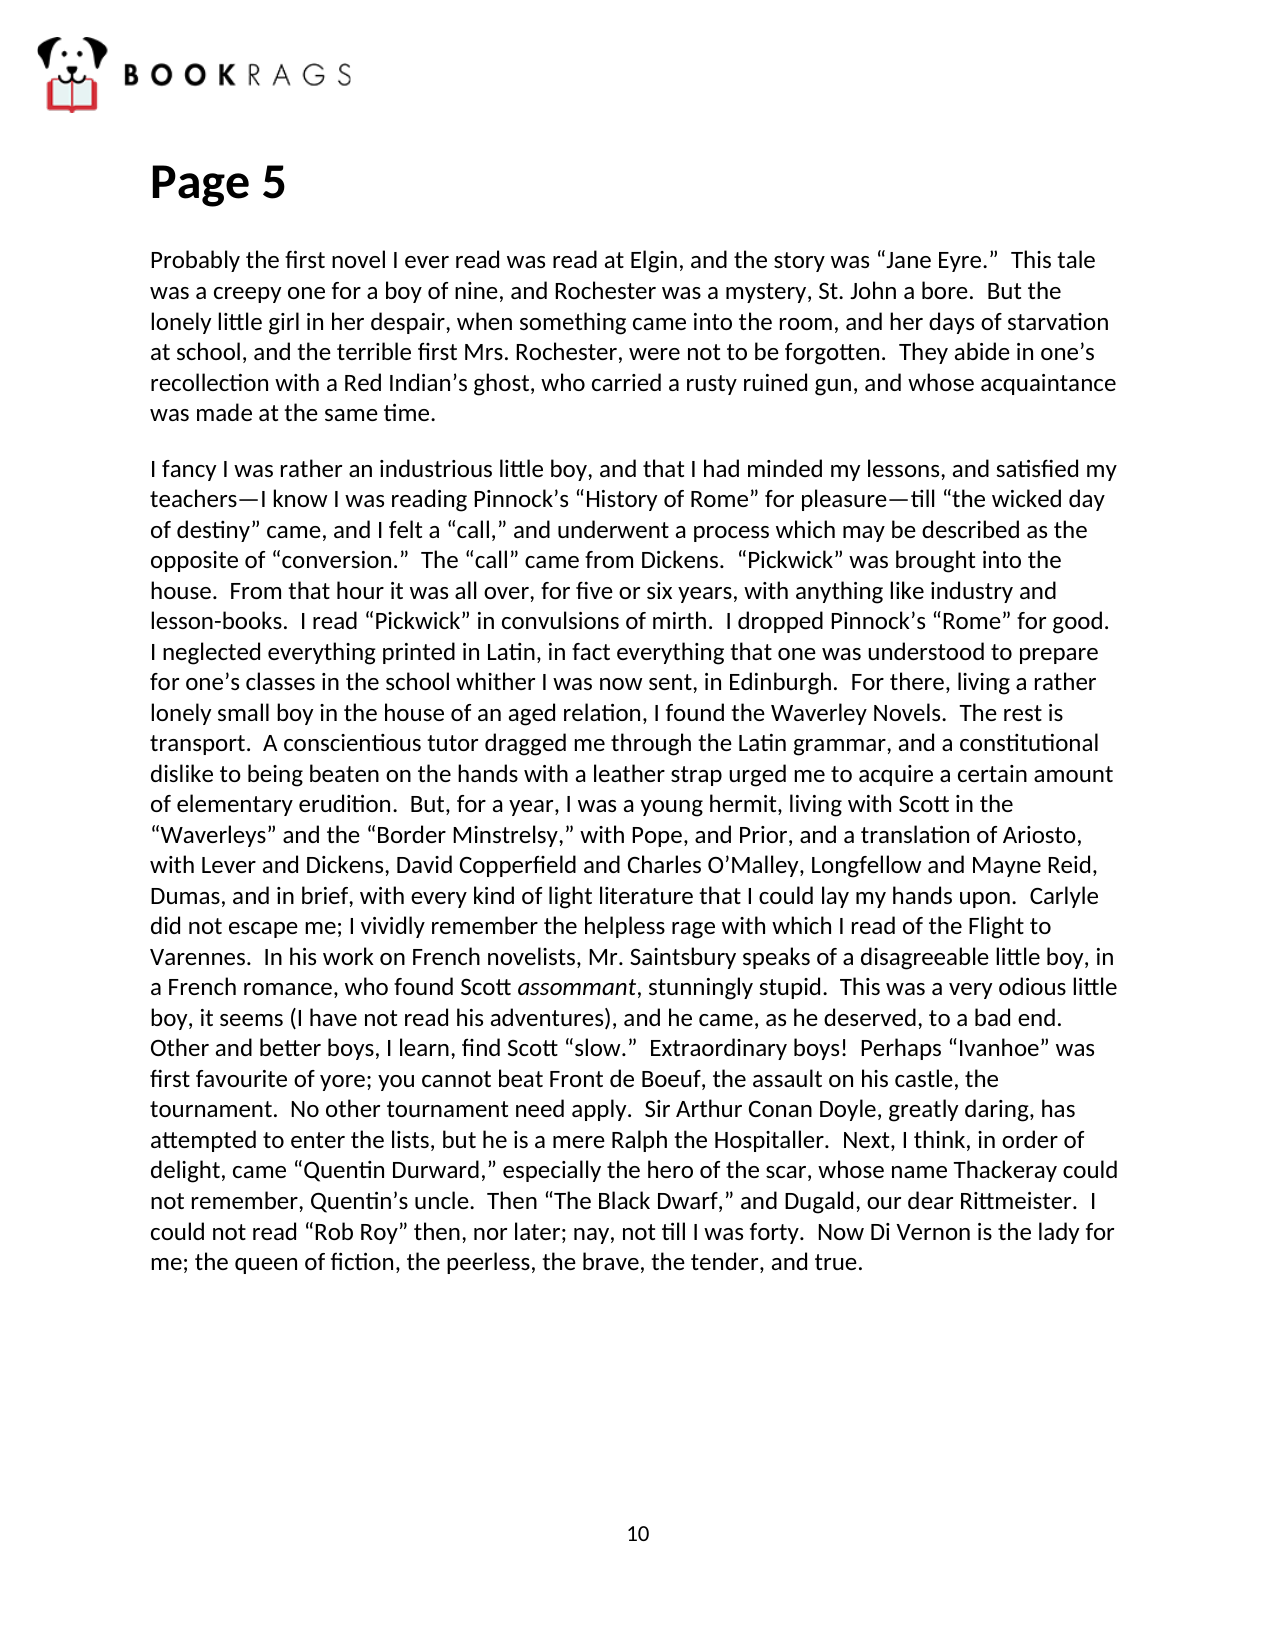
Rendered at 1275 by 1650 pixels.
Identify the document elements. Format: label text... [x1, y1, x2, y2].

text Page 5 [150, 150, 1125, 211]
text I fancy I was rather an industrious little boy, and that I had minded my lessons, and satisfied my teachers—­I know I was reading Pinnock’s “History of Rome” for pleasure—­till “the wicked day of destiny” came, and I felt a “call,” and underwent a process which may be described as the opposite of “conversion.” The “call” came from Dickens. “Pickwick” was brought into the house. From that hour it was all over, for five or six years, with anything like industry and lesson-books. I read “Pickwick” in convulsions of mirth. I dropped Pinnock’s “Rome” for good. I neglected everything printed in Latin, in fact everything that one was understood to prepare for one’s classes in the school whither I was now sent, in Edinburgh. For there, living a rather lonely small boy in the house of an aged relation, I found the Waverley Novels. The rest is transport. A conscientious tutor dragged me through the Latin grammar, and a constitutional dislike to being beaten on the hands with a leather strap urged me to acquire a certain amount of elementary erudition. But, for a year, I was a young hermit, living with Scott in the “Waverleys” and the “Border Minstrelsy,” with Pope, and Prior, and a translation of Ariosto, with Lever and Dickens, David Copperfield and Charles O’Malley, Longfellow and Mayne Reid, Dumas, and in brief, with every kind of light literature that I could lay my hands upon. Carlyle did not escape me; I vividly remember the helpless rage with which I read of the Flight to Varennes. In his work on French novelists, Mr. Saintsbury speaks of a disagreeable little boy, in a French romance, who found Scott assommant, stunningly stupid. This was a very odious little boy, it seems (I have not read his adventures), and he came, as he deserved, to a bad end. Other and better boys, I learn, find Scott “slow.” Extraordinary boys! Perhaps “Ivanhoe” was first favourite of yore; you cannot beat Front de Boeuf, the assault on his castle, the tournament. No other tournament need apply. Sir Arthur Conan Doyle, greatly daring, has attempted to enter the lists, but he is a mere Ralph the Hospitaller. Next, I think, in order of delight, came “Quentin Durward,” especially the hero of the scar, whose name Thackeray could not remember, Quentin’s uncle. Then “The Black Dwarf,” and Dugald, our dear Rittmeister. I could not read “Rob Roy” then, nor later; nay, not till I was forty. Now Di Vernon is the lady for me; the queen of fiction, the peerless, the brave, the tender, and true. [150, 453, 1125, 1277]
text Probably the first novel I ever read was read at Elgin, and the story was “Jane Eyre.” This tale was a creepy one for a boy of nine, and Rochester was a mystery, St. John a bore. But the lonely little girl in her despair, when something came into the room, and her days of starvation at school, and the terrible first Mrs. Rochester, were not to be forgotten. They abide in one’s recollection with a Red Indian’s ghost, who carried a rusty ruined gun, and whose acquaintance was made at the same time. [150, 244, 1125, 428]
picture [37, 37, 351, 113]
